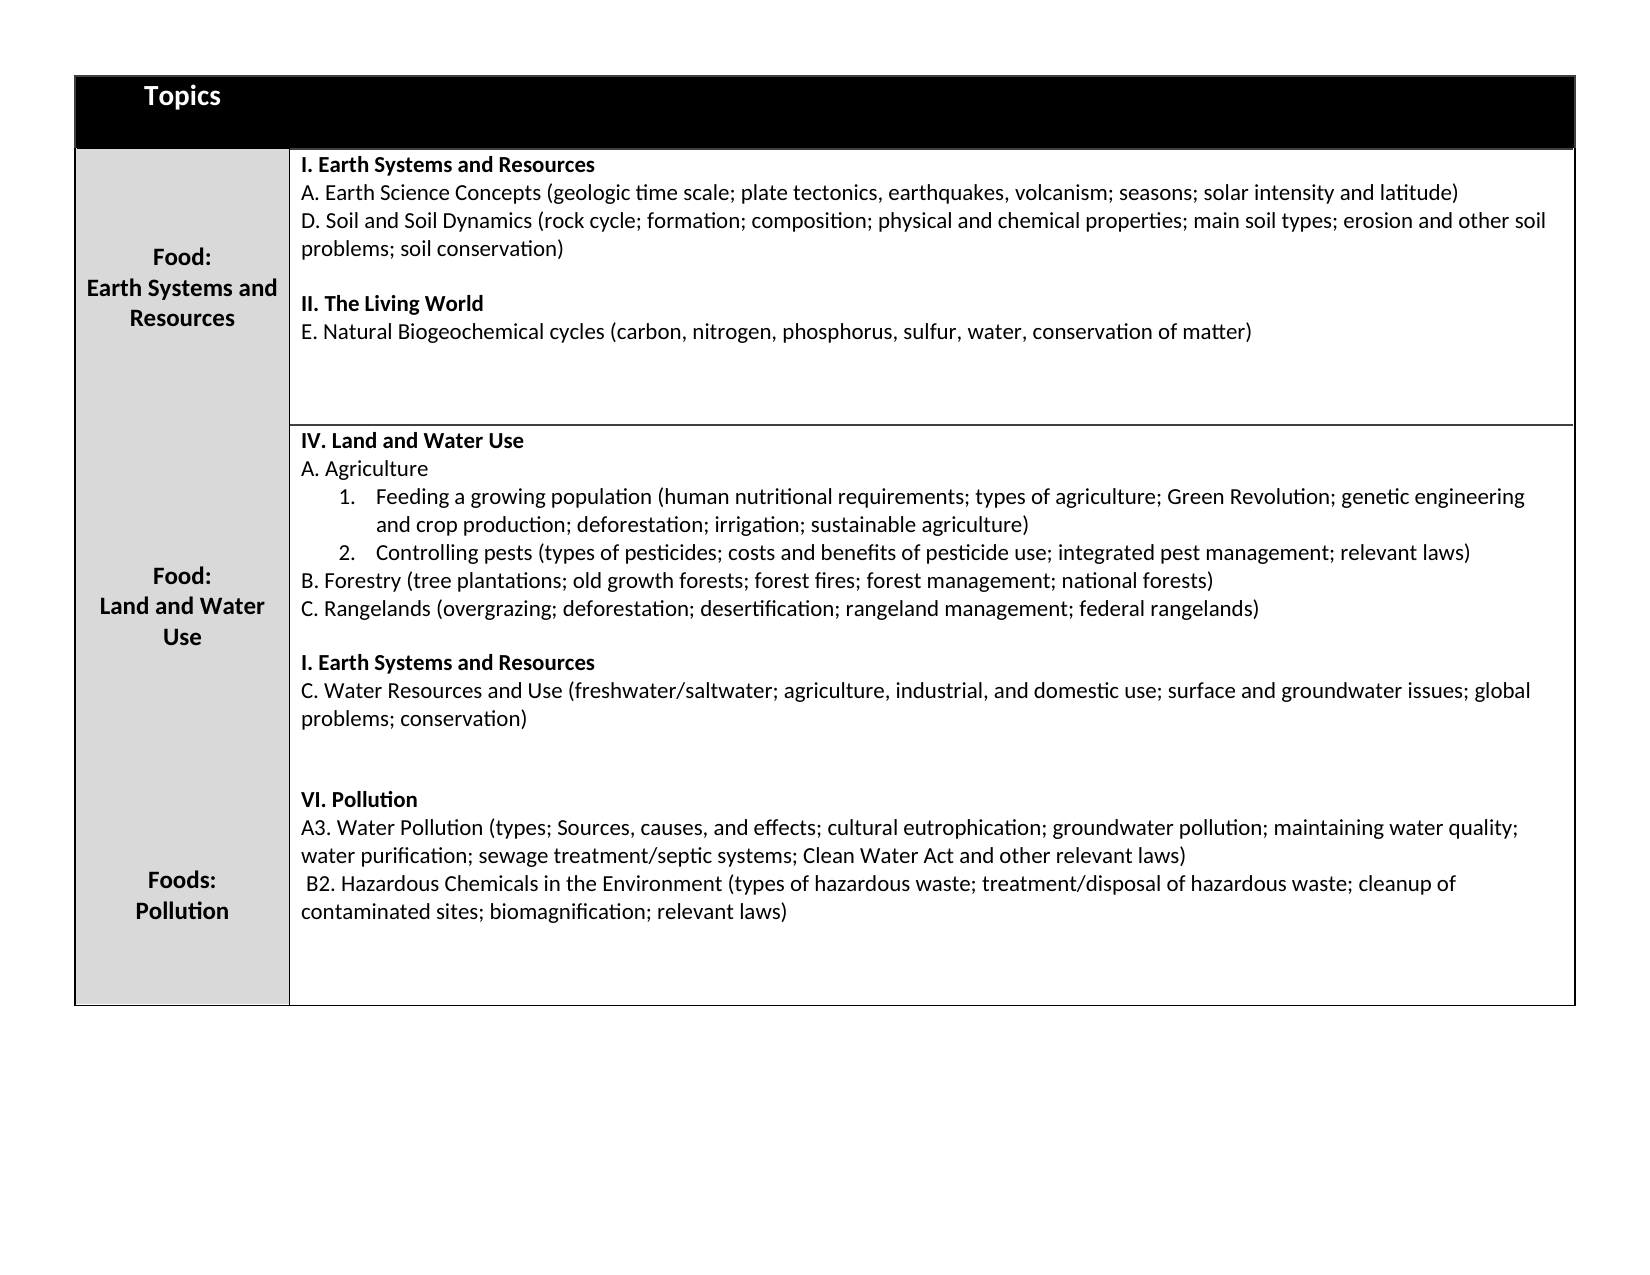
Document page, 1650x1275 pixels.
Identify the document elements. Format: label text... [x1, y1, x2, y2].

table_cell IV. Land and Water Use A. Agriculture Feeding a growing population (human nutritional requirements; types of agriculture; Green Revolution; genetic engineering and crop production; deforestation; irrigation; sustainable agriculture) Controlling pests (types of pesticides; costs and benefits of pesticide use; integrated pest management; relevant laws) B. Forestry (tree plantations; old growth forests; forest fires; forest management; national forests) C. Rangelands (overgrazing; deforestation; desertification; rangeland management; federal rangelands) I. Earth Systems and Resources C. Water Resources and Use (freshwater/saltwater; agriculture, industrial, and domestic use; surface and groundwater issues; global problems; conservation) [290, 424, 1574, 785]
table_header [290, 77, 1574, 148]
table_cell VI. Pollution A3. Water Pollution (types; Sources, causes, and effects; cultural eutrophication; groundwater pollution; maintaining water quality; water purification; sewage treatment/septic systems; Clean Water Act and other relevant laws) B2. Hazardous Chemicals in the Environment (types of hazardous waste; treatment/disposal of hazardous waste; cleanup of contaminated sites; biomagnification; relevant laws) [290, 785, 1574, 1004]
table_cell Foods: Pollution [76, 785, 289, 1004]
table_cell Food: Earth Systems and Resources [76, 149, 289, 424]
table_header Semester 2 Topics [76, 77, 289, 148]
table_cell Food: Land and Water Use [76, 424, 289, 785]
table_cell I. Earth Systems and Resources A. Earth Science Concepts (geologic time scale; plate tectonics, earthquakes, volcanism; seasons; solar intensity and latitude) D. Soil and Soil Dynamics (rock cycle; formation; composition; physical and chemical properties; main soil types; erosion and other soil problems; soil conservation) II. The Living World E. Natural Biogeochemical cycles (carbon, nitrogen, phosphorus, sulfur, water, conservation of matter) [290, 148, 1574, 424]
